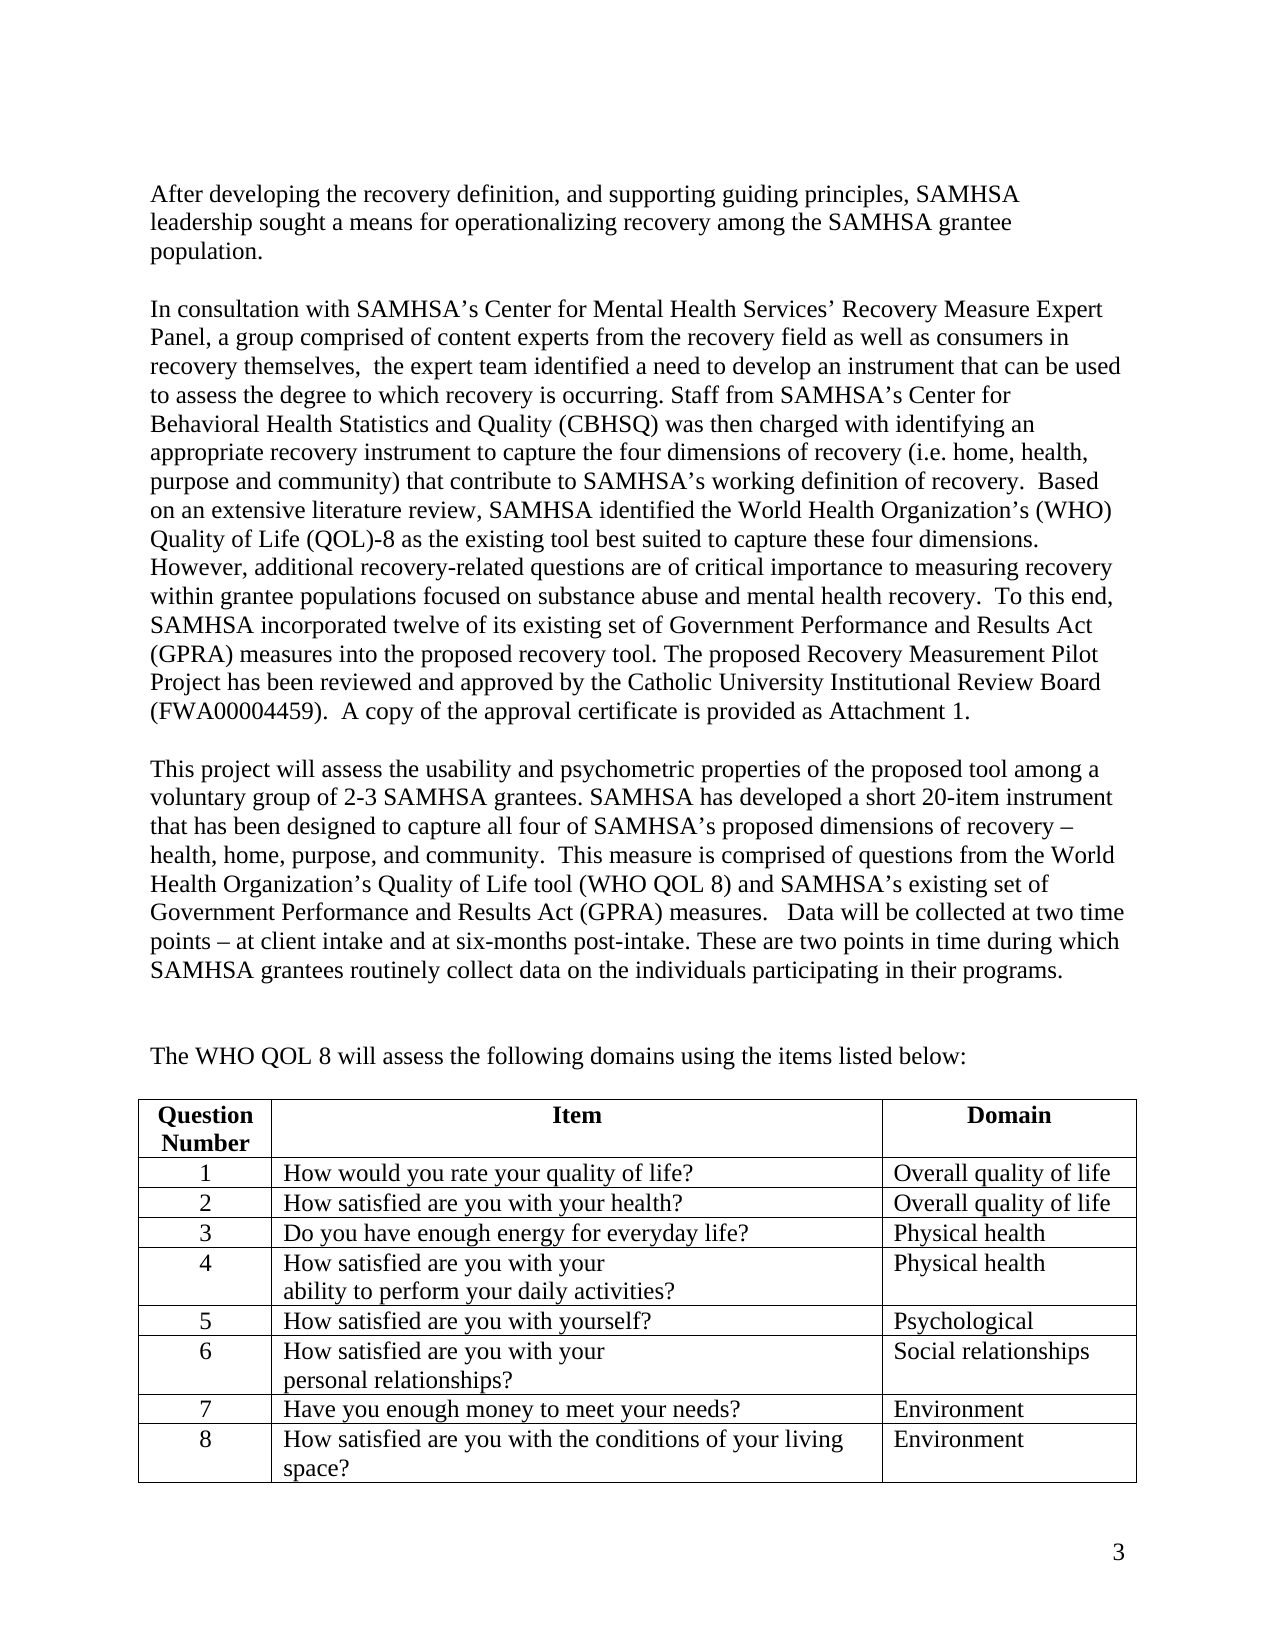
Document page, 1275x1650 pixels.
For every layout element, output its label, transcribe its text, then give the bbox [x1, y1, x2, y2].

table_cell 2 [139, 1188, 271, 1217]
table_cell 5 [139, 1306, 271, 1335]
table_cell Environment [883, 1395, 1136, 1423]
table_cell 1 [139, 1158, 271, 1187]
table_cell Overall quality of life [883, 1158, 1136, 1187]
table_header Domain [883, 1100, 1136, 1157]
table_cell Have you enough money to meet your needs? [272, 1395, 882, 1423]
table_cell Physical health [883, 1218, 1136, 1247]
table_cell Environment [883, 1424, 1136, 1482]
table_cell 8 [139, 1424, 271, 1482]
table_cell 6 [139, 1336, 271, 1393]
table_cell How satisfied are you with your ability to perform your daily activities? [272, 1248, 882, 1305]
table_cell Psychological [883, 1306, 1136, 1335]
table_cell Physical health [883, 1248, 1136, 1305]
table_cell How satisfied are you with the conditions of your living space? [272, 1424, 882, 1482]
table_cell Do you have enough energy for everyday life? [272, 1218, 882, 1247]
table_cell How would you rate your quality of life? [272, 1158, 882, 1187]
table_cell Overall quality of life [883, 1188, 1136, 1217]
text After developing the recovery definition, and supporting guiding principles, SAMHSA leadership sought a means for operationalizing recovery among the SAMHSA grantee population. [150, 179, 1125, 265]
table_cell 3 [139, 1218, 271, 1247]
text In consultation with SAMHSA’s Center for Mental Health Services’ Recovery Measure Expert Panel, a group comprised of content experts from the recovery field as well as consumers in recovery themselves, the expert team identified a need to develop an instrument that can be used to assess the degree to which recovery is occurring. Staff from SAMHSA’s Center for Behavioral Health Statistics and Quality (CBHSQ) was then charged with identifying an appropriate recovery instrument to capture the four dimensions of recovery (i.e. home, health, purpose and community) that contribute to SAMHSA’s working definition of recovery. Based on an extensive literature review, SAMHSA identified the World Health Organization’s (WHO) Quality of Life (QOL)-8 as the existing tool best suited to capture these four dimensions. However, additional recovery-related questions are of critical importance to measuring recovery within grantee populations focused on substance abuse and mental health recovery. To this end, SAMHSA incorporated twelve of its existing set of Government Performance and Results Act (GPRA) measures into the proposed recovery tool. The proposed Recovery Measurement Pilot Project has been reviewed and approved by the Catholic University Institutional Review Board (FWA00004459). A copy of the approval certificate is provided as Attachment 1. [150, 294, 1125, 725]
table_cell How satisfied are you with your health? [272, 1188, 882, 1217]
table_header Question Number [139, 1100, 271, 1157]
table_header Item [272, 1100, 882, 1157]
table_cell 7 [139, 1395, 271, 1423]
table_cell How satisfied are you with yourself? [272, 1306, 882, 1335]
text This project will assess the usability and psychometric properties of the proposed tool among a voluntary group of 2-3 SAMHSA grantees. SAMHSA has developed a short 20-item instrument that has been designed to capture all four of SAMHSA’s proposed dimensions of recovery – health, home, purpose, and community. This measure is comprised of questions from the World Health Organization’s Quality of Life tool (WHO QOL 8) and SAMHSA’s existing set of Government Performance and Results Act (GPRA) measures. Data will be collected at two time points – at client intake and at six-months post-intake. These are two points in time during which SAMHSA grantees routinely collect data on the individuals participating in their programs. [150, 754, 1125, 984]
text The WHO QOL 8 will assess the following domains using the items listed below: [150, 1041, 1125, 1070]
table_cell How satisfied are you with your personal relationships? [272, 1336, 882, 1393]
table_cell 4 [139, 1248, 271, 1305]
table_cell Social relationships [883, 1336, 1136, 1393]
